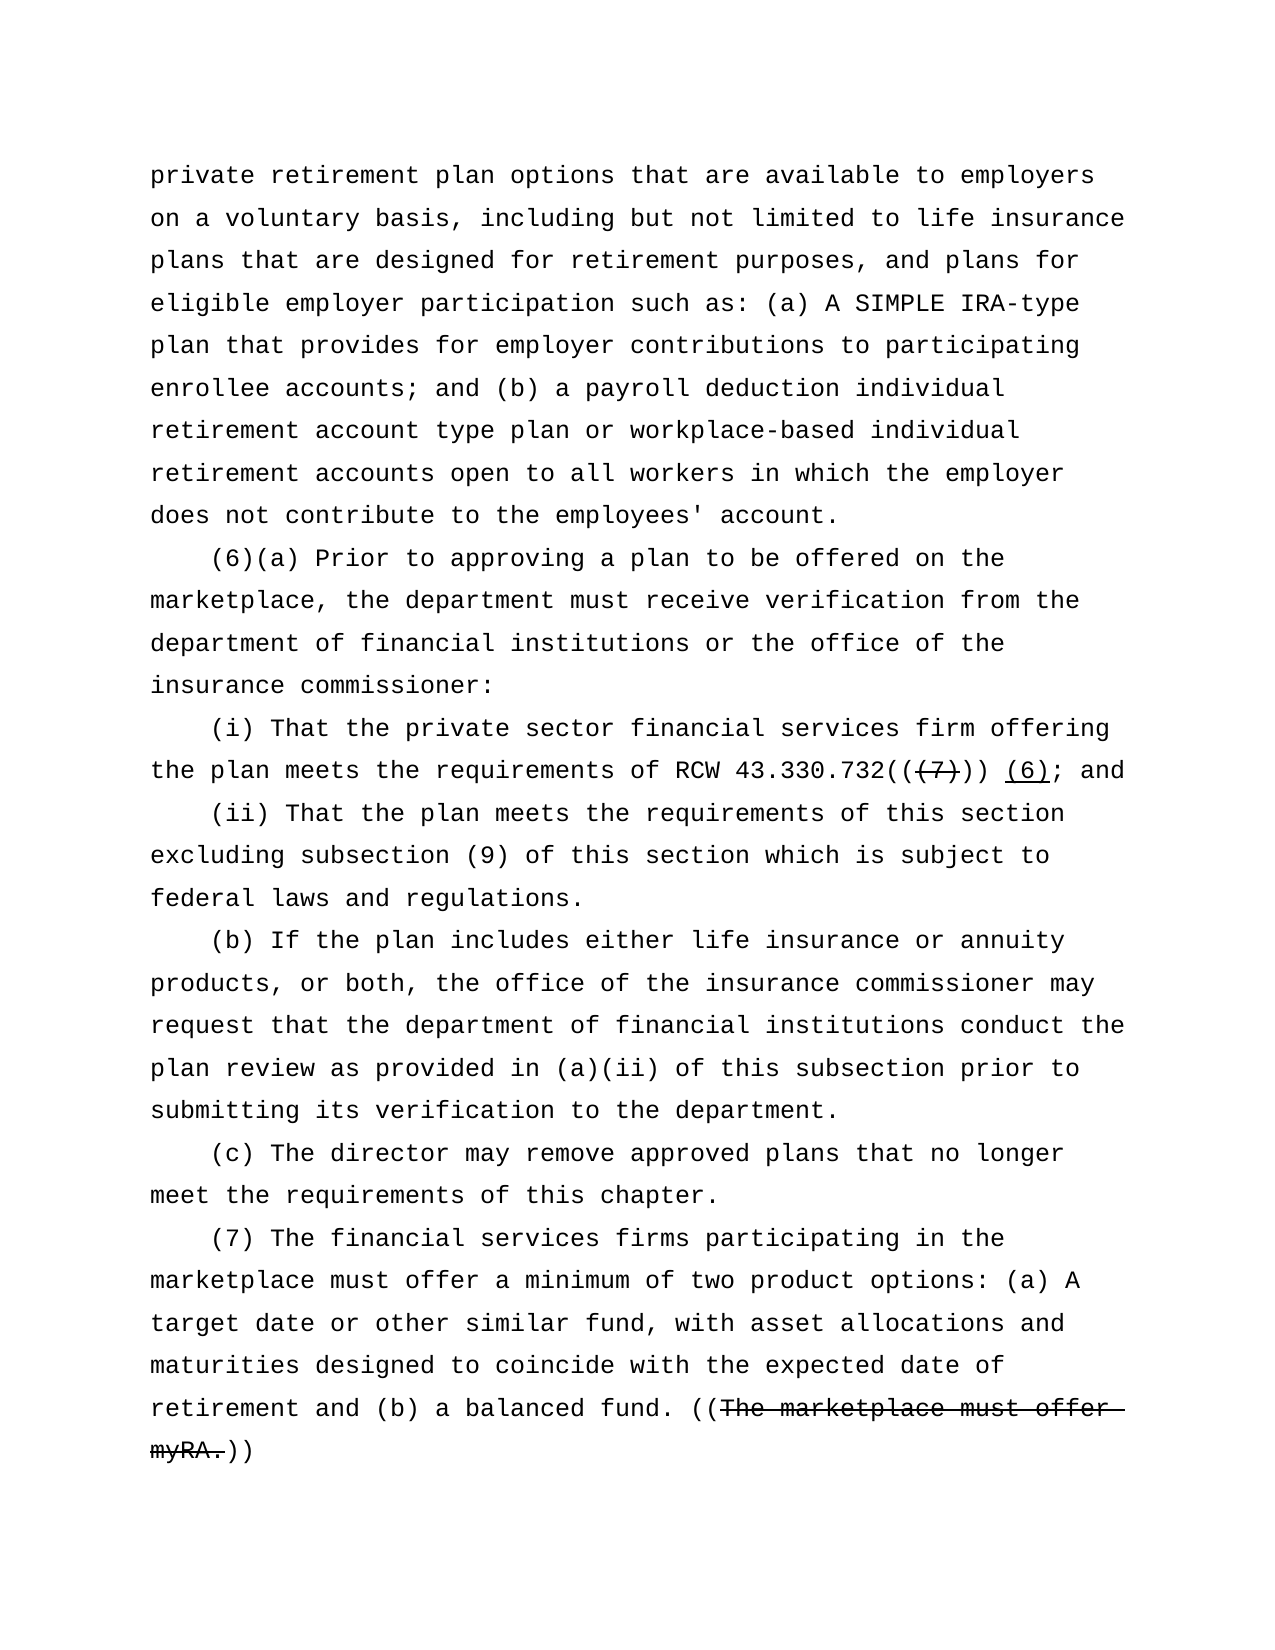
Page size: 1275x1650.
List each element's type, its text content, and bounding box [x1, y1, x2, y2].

text (ii) That the plan meets the requirements of this section excluding subsection (9) of this section which is subject to federal laws and regulations. [150, 787, 1125, 915]
text (c) The director may remove approved plans that no longer meet the requirements of this chapter. [150, 1127, 1125, 1212]
text (b) If the plan includes either life insurance or annuity products, or both, the office of the insurance commissioner may request that the department of financial institutions conduct the plan review as provided in (a)(ii) of this subsection prior to submitting its verification to the department. [150, 915, 1125, 1127]
text (6)(a) Prior to approving a plan to be offered on the marketplace, the department must receive verification from the department of financial institutions or the office of the insurance commissioner: [150, 532, 1125, 702]
text (7) The financial services firms participating in the marketplace must offer a minimum of two product options: (a) A target date or other similar fund, with asset allocations and maturities designed to coincide with the expected date of retirement and (b) a balanced fund. ((The marketplace must offer myRA.)) [150, 1212, 1125, 1467]
text (i) That the private sector financial services firm offering the plan meets the requirements of RCW 43.330.732(((7))) (6); and [150, 702, 1125, 787]
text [150, 150, 1125, 532]
